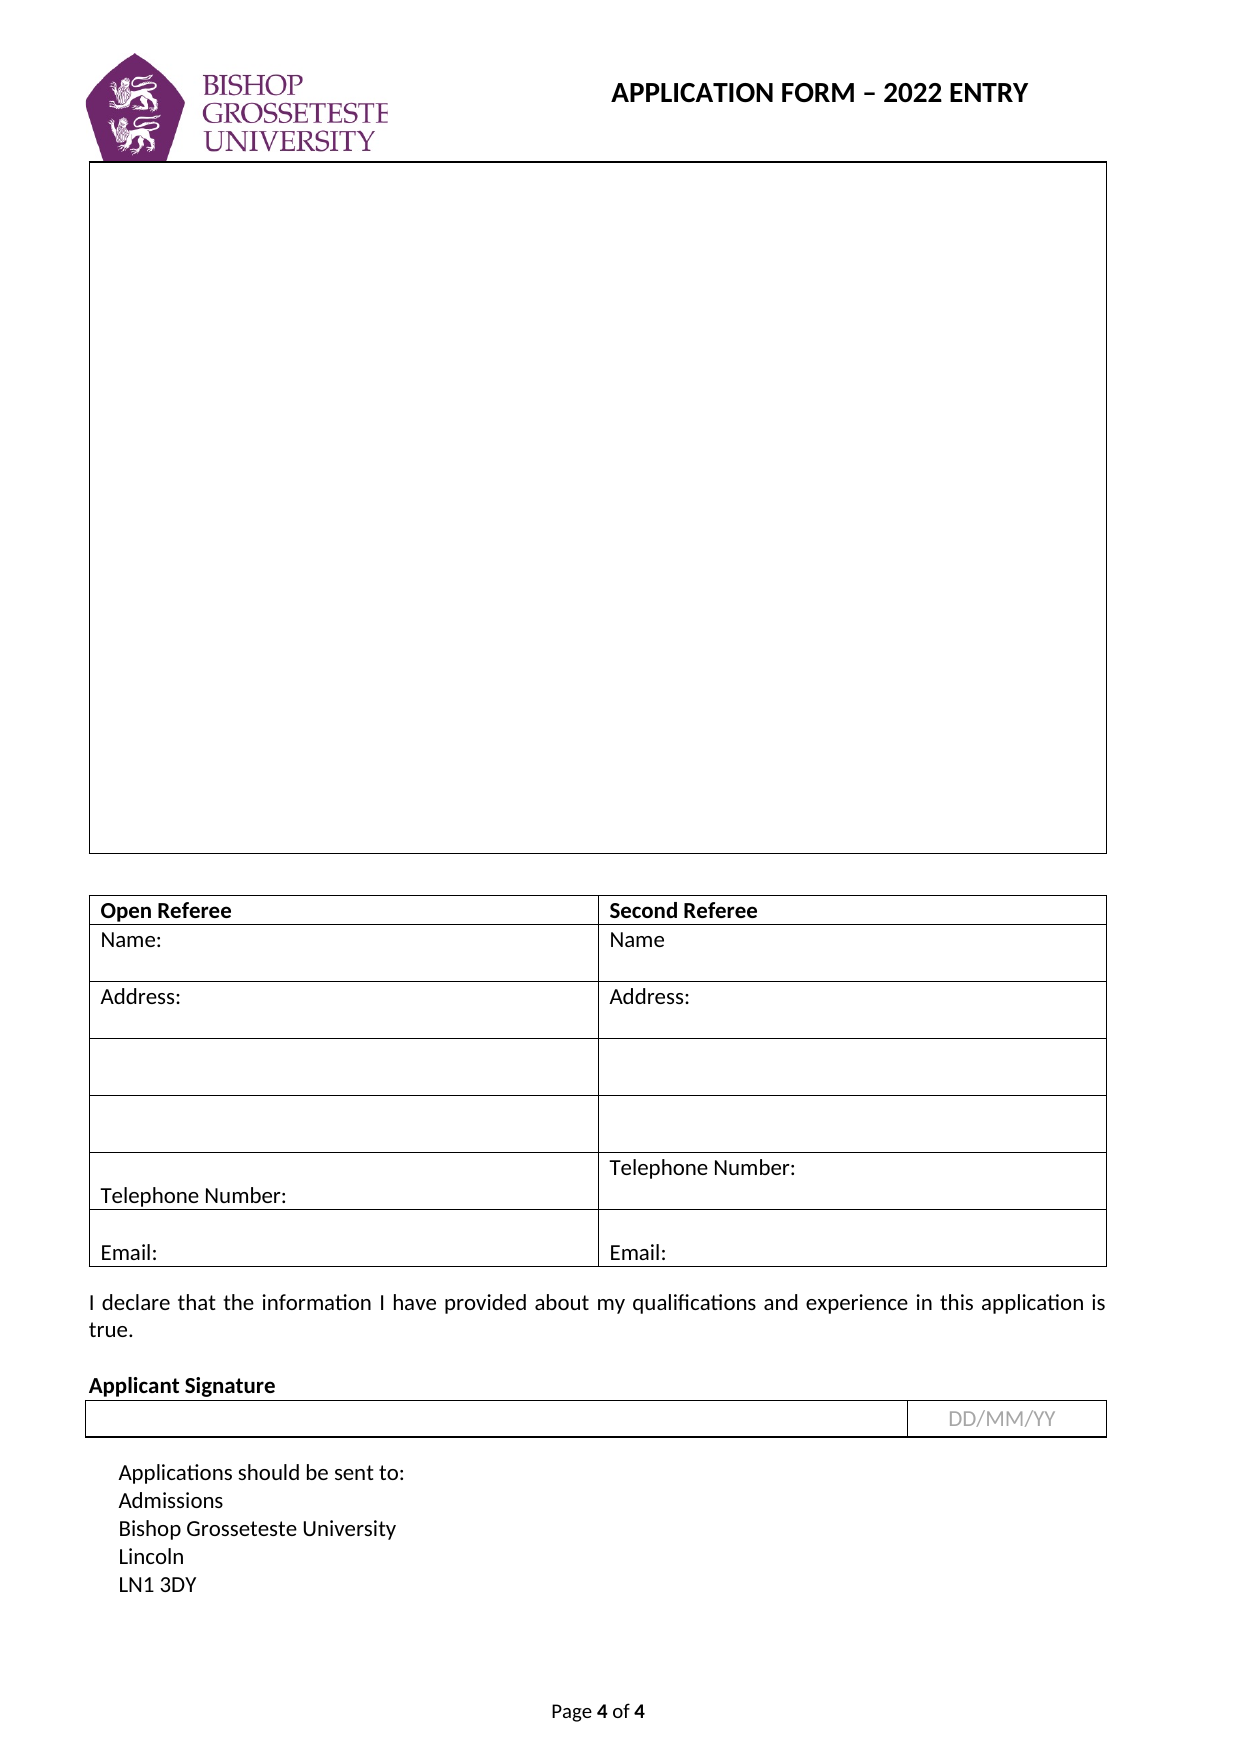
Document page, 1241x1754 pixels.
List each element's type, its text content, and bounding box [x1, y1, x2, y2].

table_header [86, 1401, 907, 1436]
text I declare that the information I have provided about my qualifications and experience in this application is true. [89, 1288, 1107, 1344]
table_cell Address: [599, 982, 1106, 1038]
table_cell [599, 1096, 1106, 1152]
table_cell Email: [599, 1210, 1106, 1266]
text Bishop Grosseteste University [118, 1514, 1107, 1542]
table_header DD/MM/YY [908, 1401, 1106, 1436]
picture [84, 53, 387, 160]
text LN1 3DY [118, 1570, 1107, 1598]
text Lincoln [118, 1542, 1107, 1570]
table_cell Telephone Number: [599, 1153, 1106, 1209]
table_cell Name [599, 925, 1106, 981]
table_header Second Referee [599, 896, 1106, 924]
table_cell [90, 1039, 598, 1095]
table_cell Email: [90, 1210, 598, 1266]
table_header [90, 163, 1106, 853]
table_cell Name: [90, 925, 598, 981]
table_cell Address: [90, 982, 598, 1038]
table_cell Telephone Number: [90, 1153, 598, 1209]
table_header Open Referee [90, 896, 598, 924]
text Applicant Signature [89, 1372, 1107, 1400]
table_cell [599, 1039, 1106, 1095]
table_cell [90, 1096, 598, 1152]
text Admissions [118, 1486, 1107, 1514]
text Applications should be sent to: [118, 1458, 1107, 1486]
